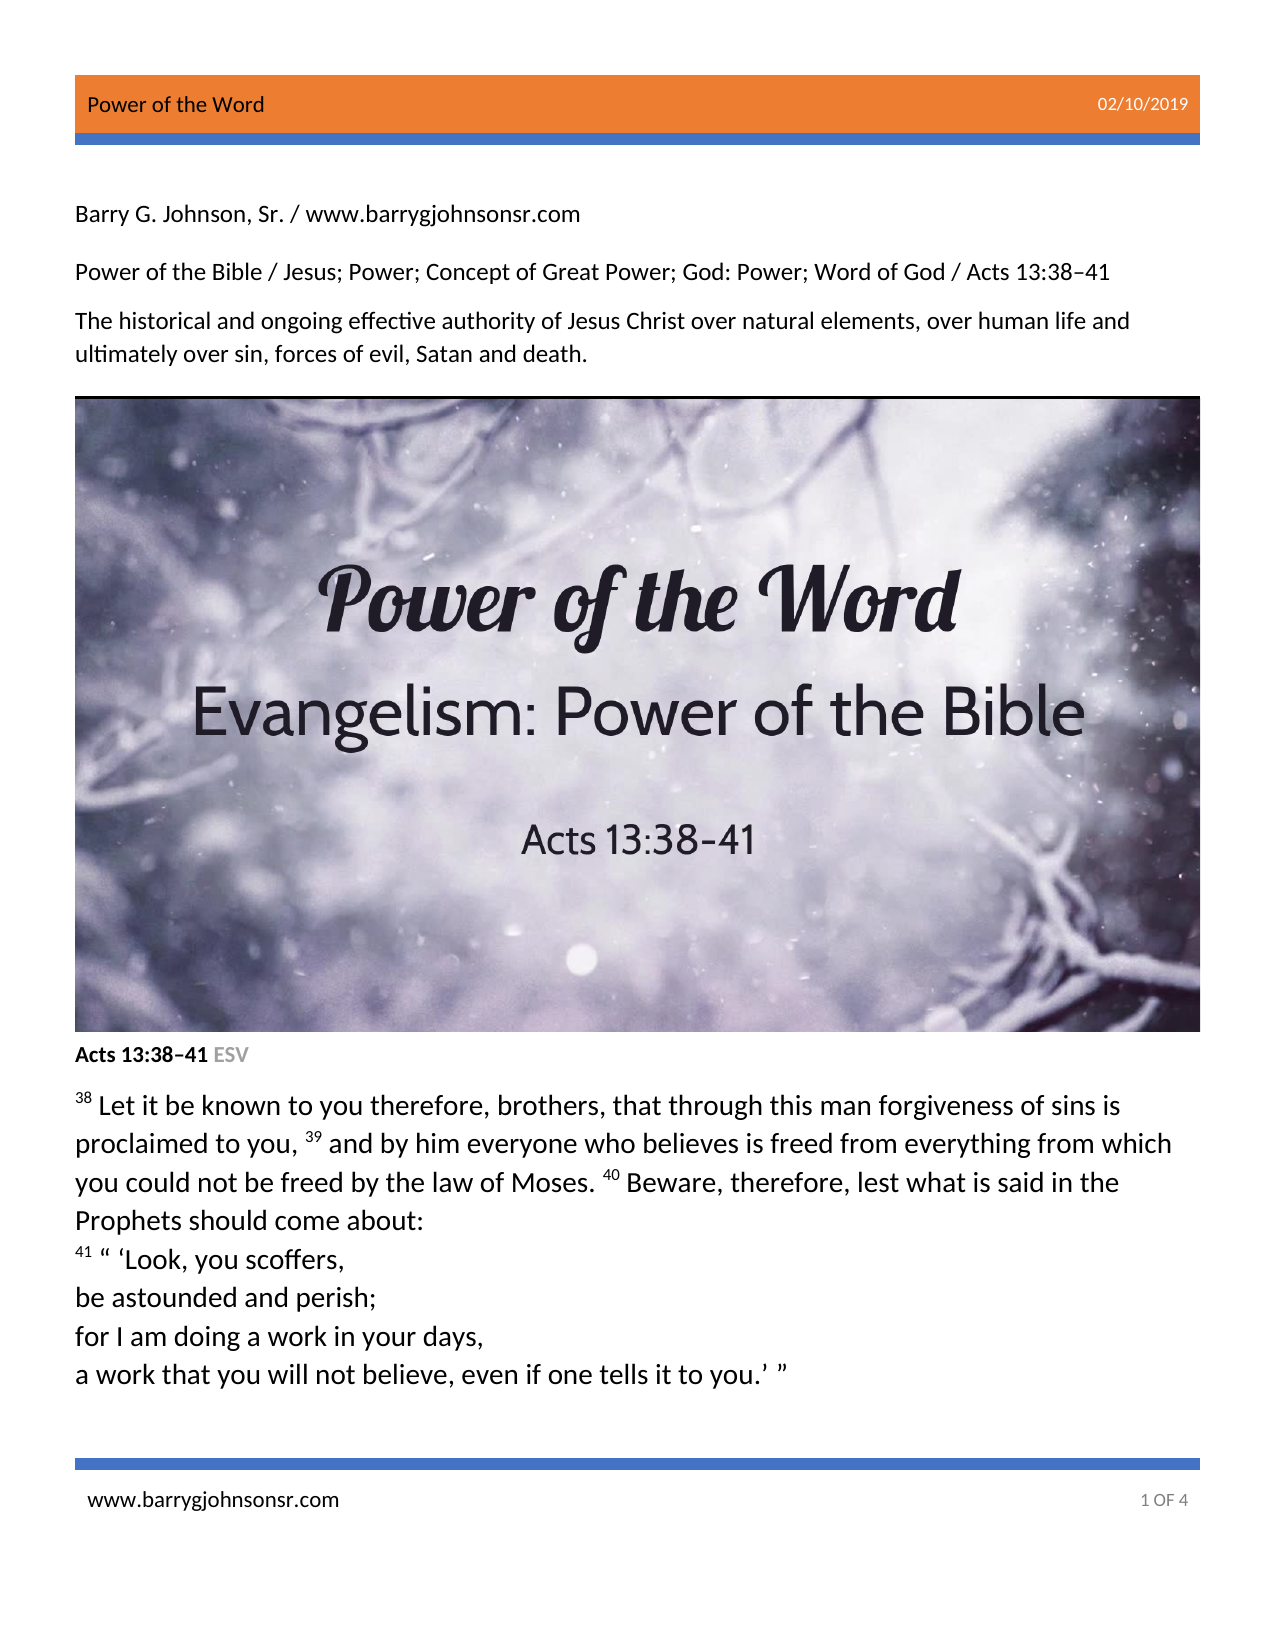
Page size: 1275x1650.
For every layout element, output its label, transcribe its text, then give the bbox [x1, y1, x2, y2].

text The historical and ongoing effective authority of Jesus Christ over natural elements, over human life and ultimately over sin, forces of evil, Satan and death. [75, 306, 1200, 369]
text Acts 13:38–41 ESV [75, 1032, 1200, 1068]
picture [75, 399, 1200, 1032]
text Barry G. Johnson, Sr. / www.barrygjohnsonsr.com [75, 198, 1200, 228]
text 38 Let it be known to you therefore, brothers, that through this man forgiveness of sins is proclaimed to you, 39 and by him everyone who believes is freed from everything from which you could not be freed by the law of Moses. 40 Beware, therefore, lest what is said in the Prophets should come about: 41 “ ‘Look, you scoffers, be astounded and perish; for I am doing a work in your days, a work that you will not believe, even if one tells it to you.’ ” [75, 1087, 1200, 1392]
text Power of the Bible / Jesus; Power; Concept of Great Power; God: Power; Word of God / Acts 13:38–41 [75, 256, 1200, 286]
